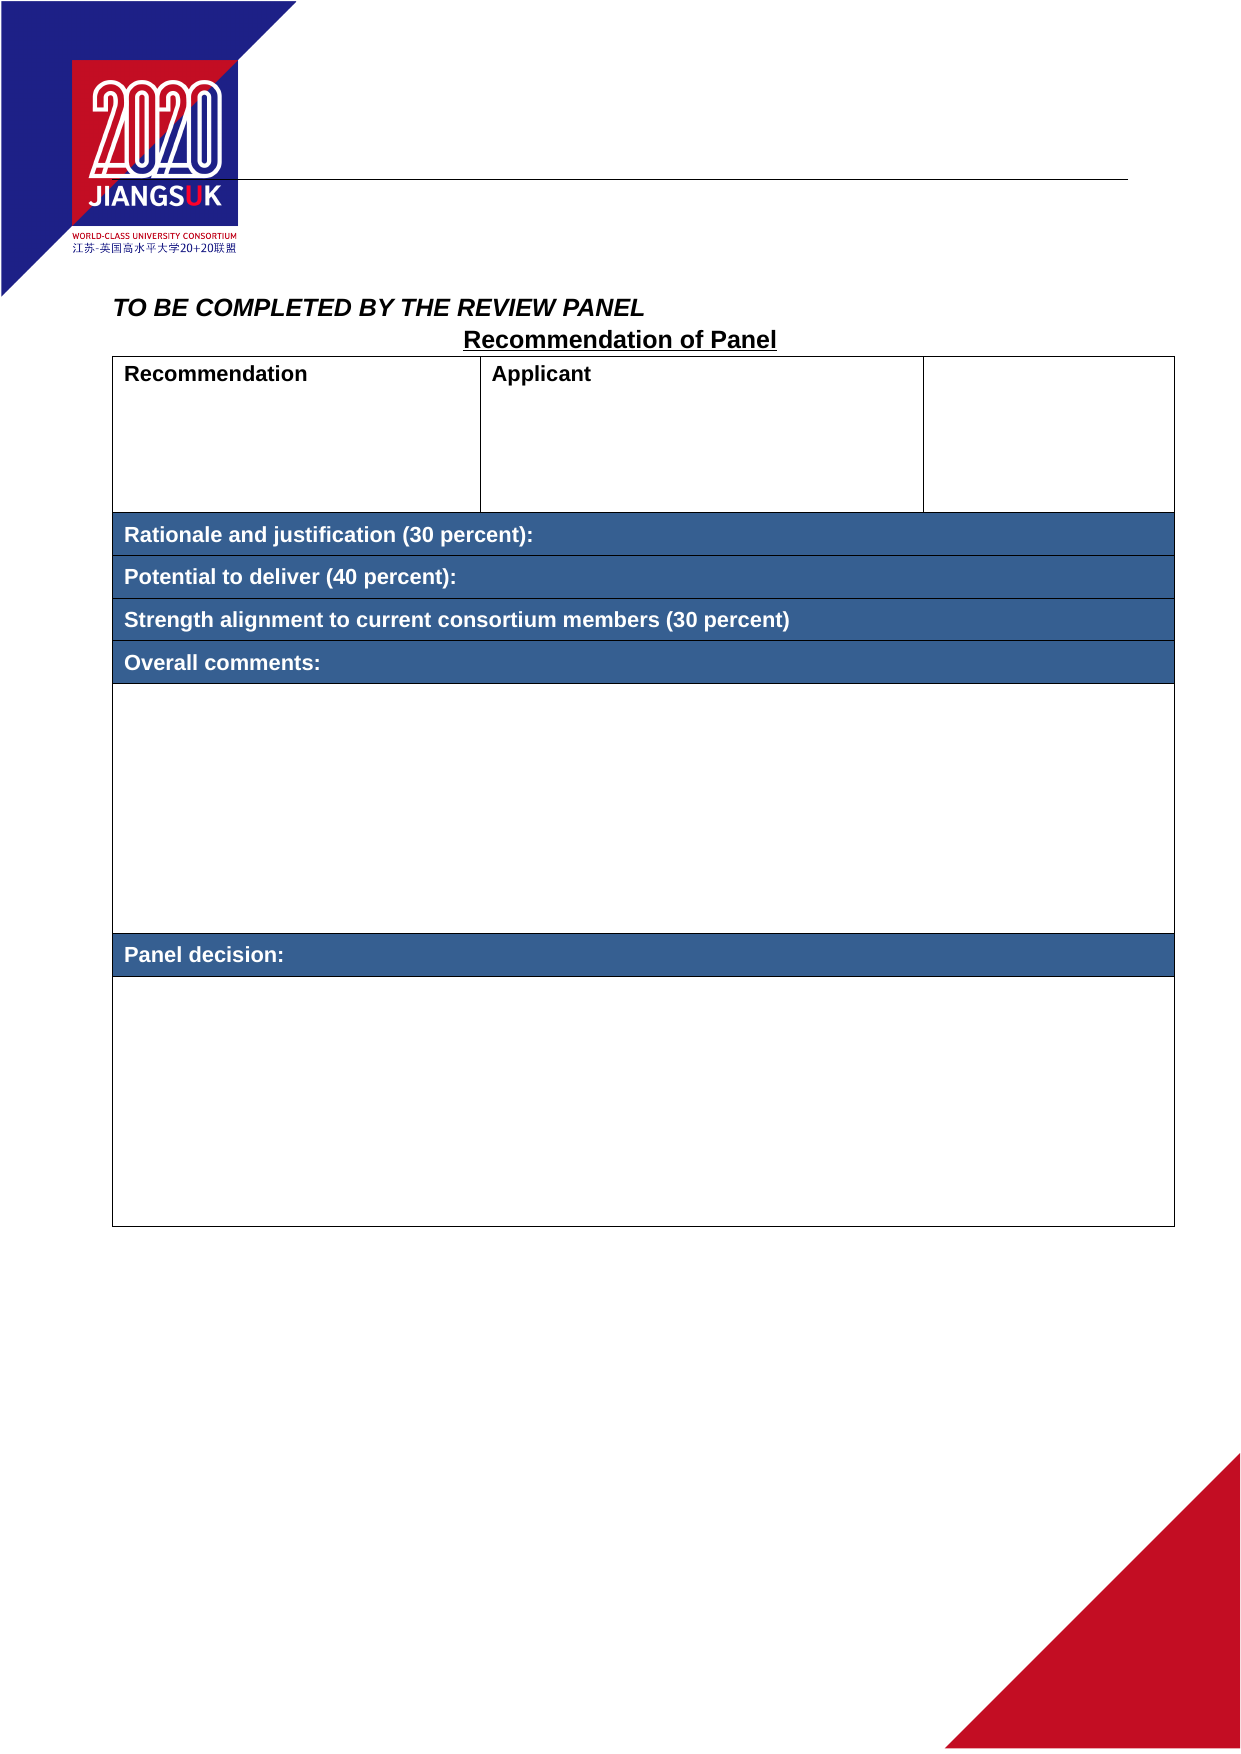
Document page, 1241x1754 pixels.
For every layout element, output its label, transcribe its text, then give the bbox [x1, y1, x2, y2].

table_cell [113, 684, 1174, 933]
picture [1, 1, 297, 297]
table_header [924, 357, 1174, 512]
table_cell Potential to deliver (40 percent): [113, 556, 1174, 598]
table_cell Panel decision: [113, 934, 1174, 976]
text Recommendation of Panel [112, 323, 1128, 356]
table_cell Overall comments: [113, 641, 1174, 683]
table_cell Rationale and justification (30 percent): [113, 513, 1174, 555]
table_header Recommendation [113, 357, 480, 512]
table_cell [113, 977, 1174, 1226]
text TO BE COMPLETED BY THE REVIEW PANEL [112, 291, 1128, 323]
table_header Applicant [481, 357, 923, 512]
table_cell Strength alignment to current consortium members (30 percent) [113, 599, 1174, 640]
